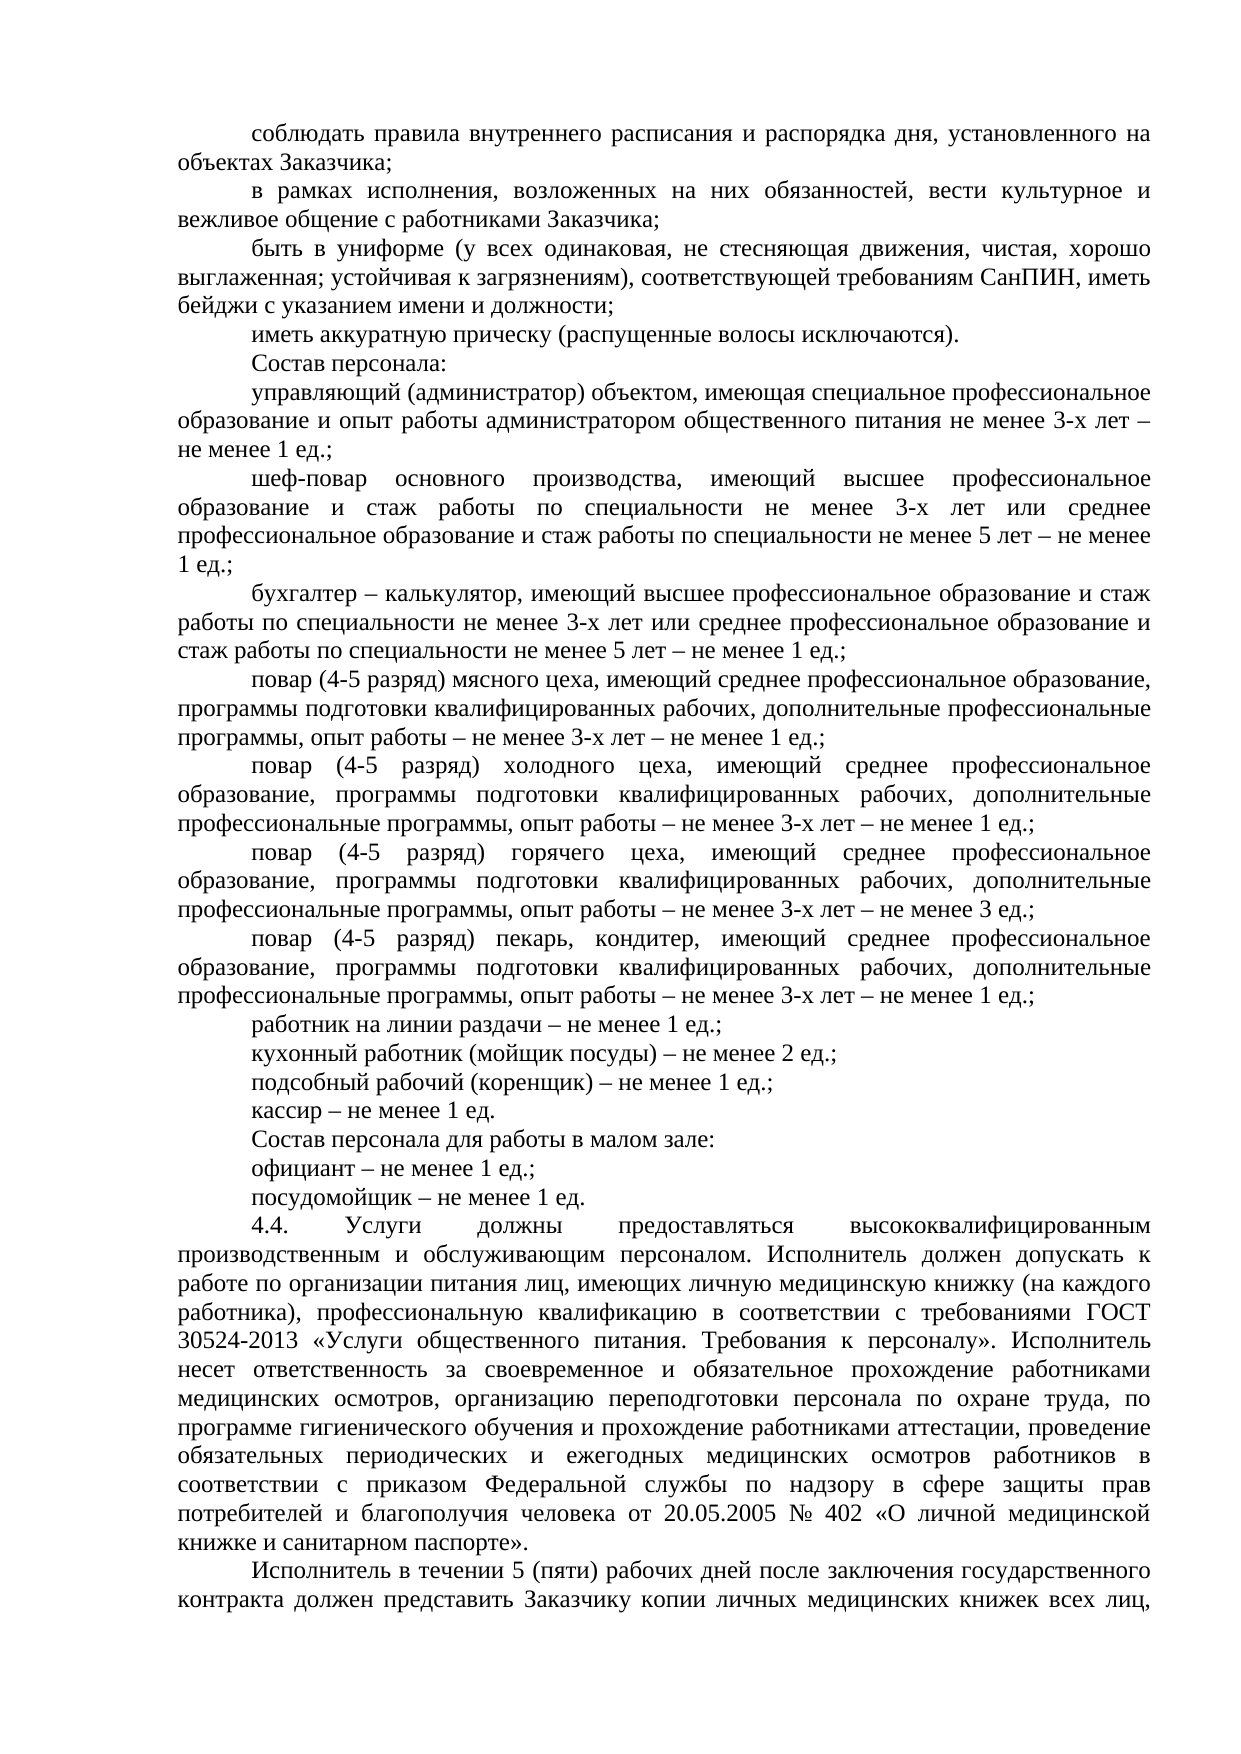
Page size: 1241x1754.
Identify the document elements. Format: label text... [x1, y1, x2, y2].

text быть в униформе (у всех одинаковая, не стесняющая движения, чистая, хорошо выглаженная; устойчивая к загрязнениям), соответствующей требованиям СанПИН, иметь бейджи с указанием имени и должности; [177, 233, 1152, 319]
text бухгалтер – калькулятор, имеющий высшее профессиональное образование и стаж работы по специальности не менее 3-х лет или среднее профессиональное образование и стаж работы по специальности не менее 5 лет – не менее 1 ед.; [177, 578, 1152, 664]
text Состав персонала: [177, 348, 1152, 377]
text повар (4-5 разряд) пекарь, кондитер, имеющий среднее профессиональное образование, программы подготовки квалифицированных рабочих, дополнительные профессиональные программы, опыт работы – не менее 3-х лет – не менее 1 ед.; [177, 923, 1152, 1009]
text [177, 1556, 1152, 1613]
text работник на линии раздачи – не менее 1 ед.; [177, 1009, 1152, 1038]
text управляющий (администратор) объектом, имеющая специальное профессиональное образование и опыт работы администратором общественного питания не менее 3-х лет – не менее 1 ед.; [177, 377, 1152, 463]
text посудомойщик – не менее 1 ед. [177, 1182, 1152, 1211]
text повар (4-5 разряд) горячего цеха, имеющий среднее профессиональное образование, программы подготовки квалифицированных рабочих, дополнительные профессиональные программы, опыт работы – не менее 3-х лет – не менее 3 ед.; [177, 837, 1152, 923]
text соблюдать правила внутреннего расписания и распорядка дня, установленного на объектах Заказчика; [177, 118, 1152, 176]
text официант – не менее 1 ед.; [177, 1153, 1152, 1182]
text повар (4-5 разряд) холодного цеха, имеющий среднее профессиональное образование, программы подготовки квалифицированных рабочих, дополнительные профессиональные программы, опыт работы – не менее 3-х лет – не менее 1 ед.; [177, 751, 1152, 837]
text 4.4. Услуги должны предоставляться высококвалифицированным производственным и обслуживающим персоналом. Исполнитель должен допускать к работе по организации питания лиц, имеющих личную медицинскую книжку (на каждого работника), профессиональную квалификацию в соответствии с требованиями ГОСТ 30524-2013 «Услуги общественного питания. Требования к персоналу». Исполнитель несет ответственность за своевременное и обязательное прохождение работниками медицинских осмотров, организацию переподготовки персонала по охране труда, по программе гигиенического обучения и прохождение работниками аттестации, проведение обязательных периодических и ежегодных медицинских осмотров работников в соответствии с приказом Федеральной службы по надзору в сфере защиты прав потребителей и благополучия человека от 20.05.2005 № 402 «О личной медицинской книжке и санитарном паспорте». [177, 1211, 1152, 1556]
text Состав персонала для работы в малом зале: [177, 1124, 1152, 1153]
text в рамках исполнения, возложенных на них обязанностей, вести культурное и вежливое общение с работниками Заказчика; [177, 176, 1152, 233]
text шеф-повар основного производства, имеющий высшее профессиональное образование и стаж работы по специальности не менее 3-х лет или среднее профессиональное образование и стаж работы по специальности не менее 5 лет – не менее 1 ед.; [177, 463, 1152, 578]
text повар (4-5 разряд) мясного цеха, имеющий среднее профессиональное образование, программы подготовки квалифицированных рабочих, дополнительные профессиональные программы, опыт работы – не менее 3-х лет – не менее 1 ед.; [177, 664, 1152, 751]
text иметь аккуратную прическу (распущенные волосы исключаются). [177, 319, 1152, 348]
text кассир – не менее 1 ед. [177, 1096, 1152, 1124]
text подсобный рабочий (коренщик) – не менее 1 ед.; [177, 1067, 1152, 1096]
text кухонный работник (мойщик посуды) – не менее 2 ед.; [177, 1038, 1152, 1067]
